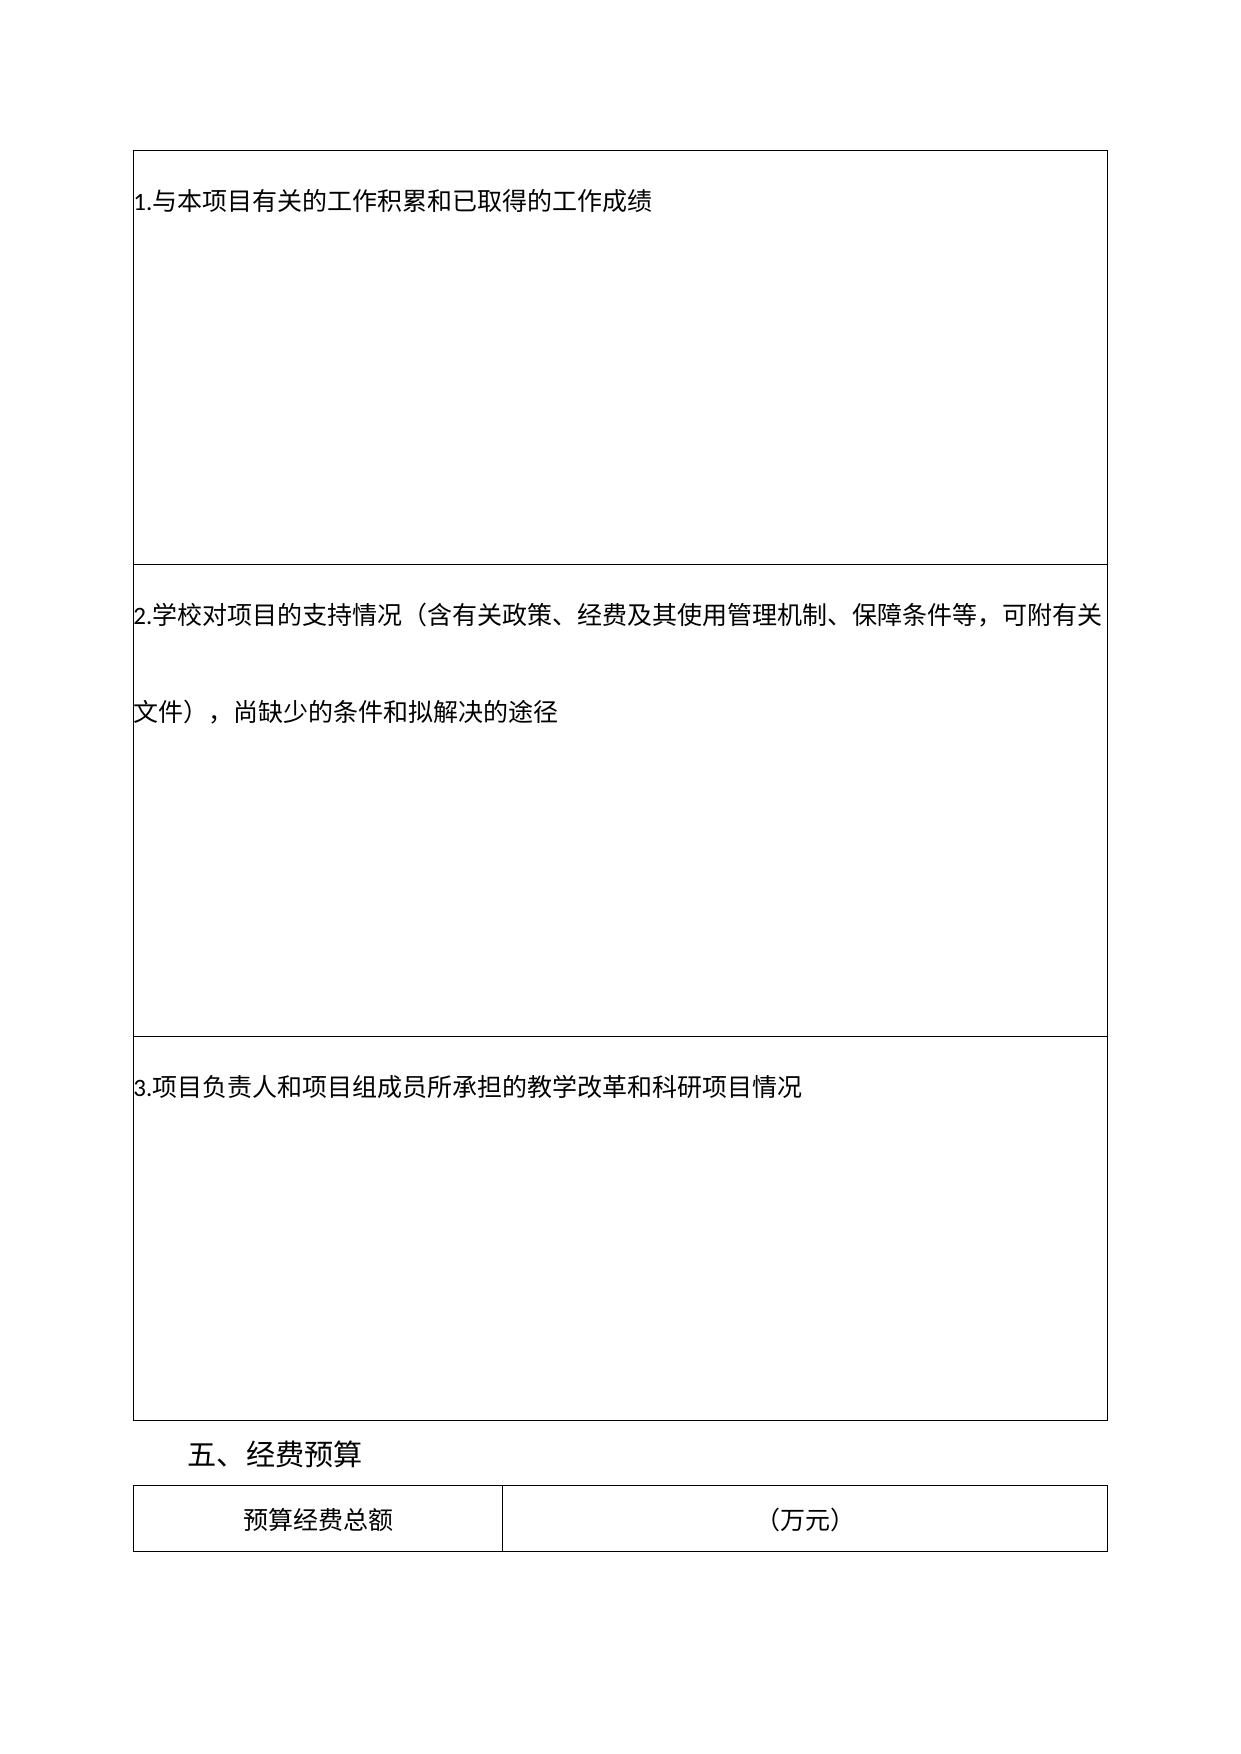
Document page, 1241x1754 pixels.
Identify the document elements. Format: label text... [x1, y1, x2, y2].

table_header 1.与本项目有关的工作积累和已取得的工作成绩 [134, 151, 1107, 564]
table_cell 2.学校对项目的支持情况（含有关政策、经费及其使用管理机制、保障条件等，可附有关文件），尚缺少的条件和拟解决的途径 [134, 565, 1107, 1036]
table_cell 3.项目负责人和项目组成员所承担的教学改革和科研项目情况 [134, 1037, 1107, 1419]
table_header 预算经费总额 [134, 1486, 502, 1551]
text 五、经费预算 [187, 1421, 1053, 1485]
table_header （万元） [503, 1486, 1107, 1551]
